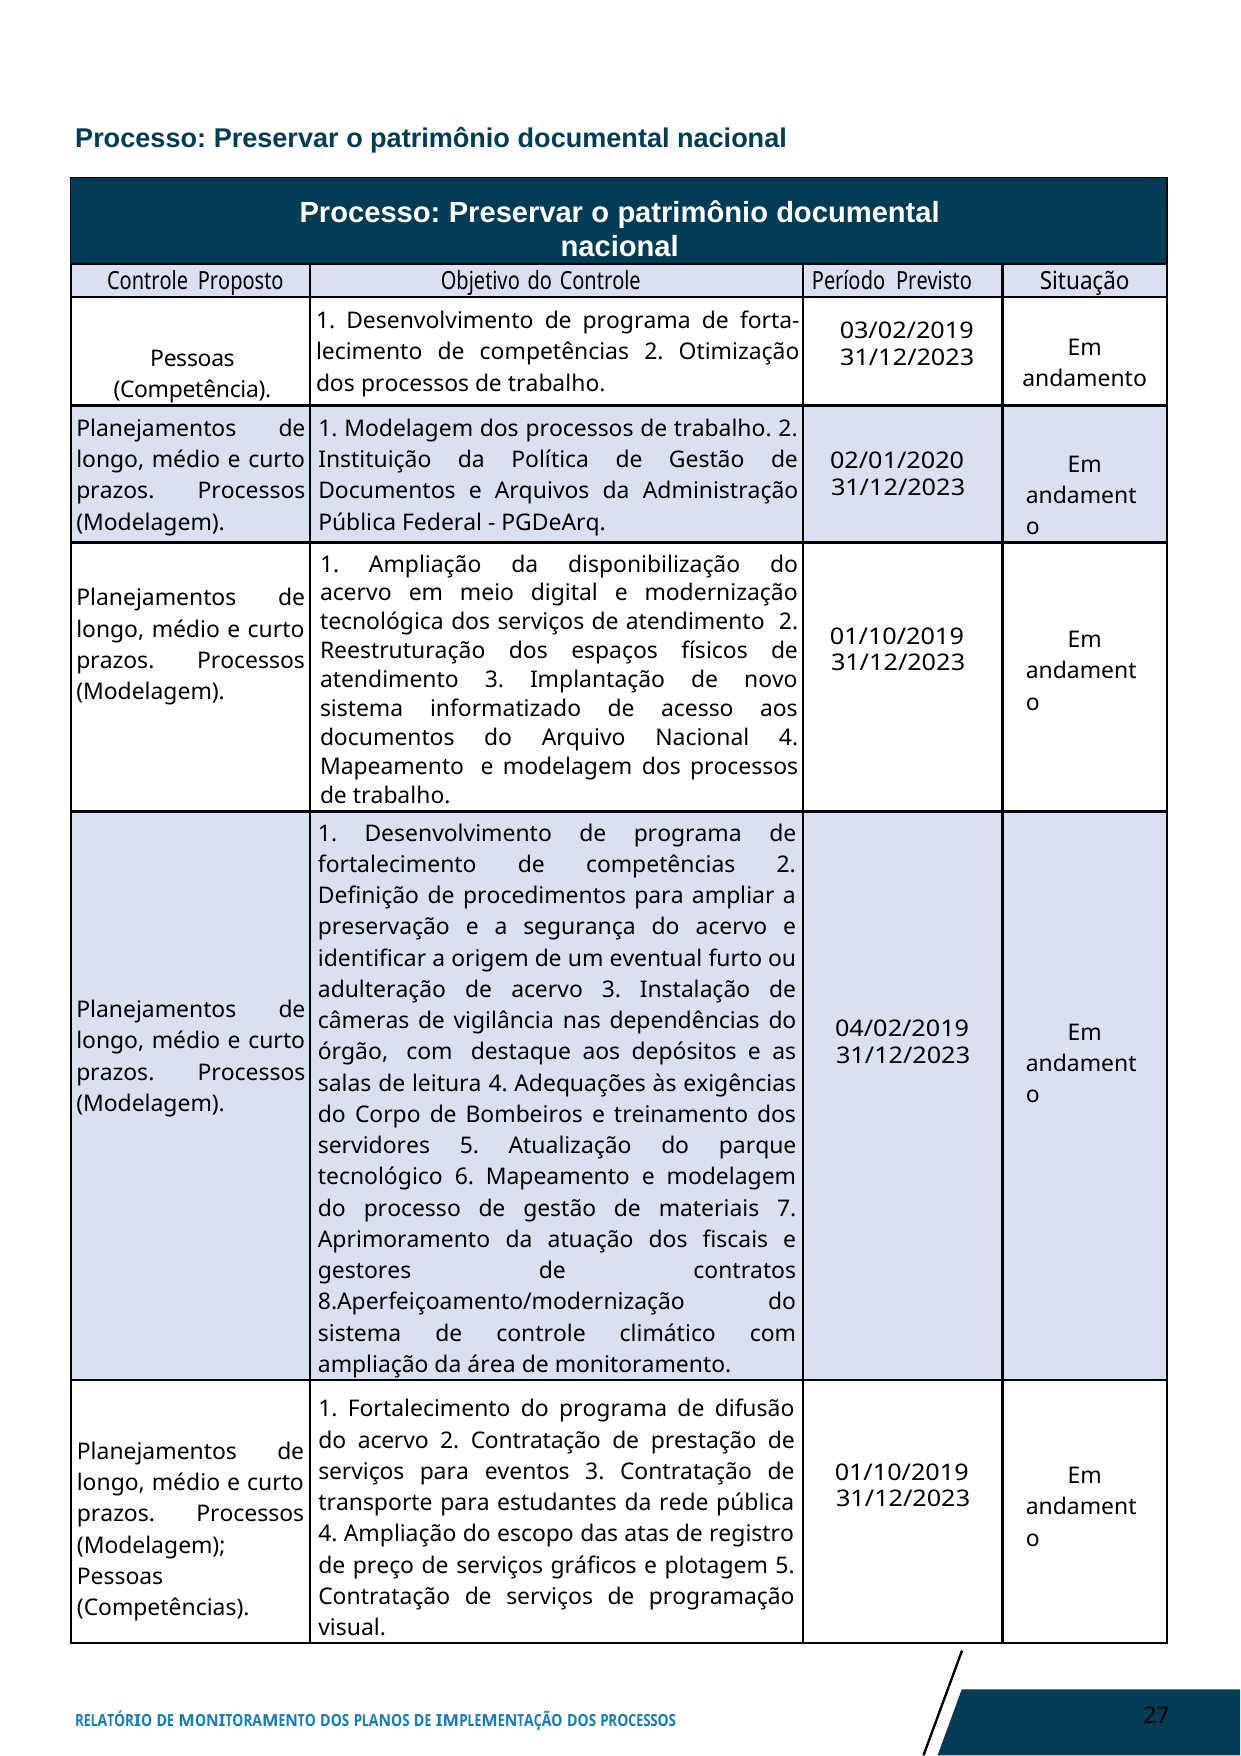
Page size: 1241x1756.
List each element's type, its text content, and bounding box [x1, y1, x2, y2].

table_cell Situação [1004, 265, 1166, 296]
table_cell 1. Desenvolvimento de programa de forta- lecimento de competências 2. Otimização dos processos de trabalho. [311, 298, 802, 404]
table_header Processo: Preservar o patrimônio documental nacional [71, 178, 1166, 263]
table_cell Planejamentos de longo, médio e curto prazos. Processos (Modelagem). [72, 813, 309, 1379]
table_cell Período Previsto [804, 265, 1001, 296]
table_cell Pessoas (Competência). [72, 298, 309, 404]
table_cell Em andamento [1004, 298, 1166, 404]
table_cell 1. Desenvolvimento de programa de fortalecimento de competências 2. Definição de procedimentos para ampliar a preservação e a segurança do acervo e identificar a origem de um eventual furto ou adulteração de acervo 3. Instalação de câmeras de vigilância nas dependências do órgão, com destaque aos depósitos e as salas de leitura 4. Adequações às exigências do Corpo de Bombeiros e treinamento dos servidores 5. Atualização do parque tecnológico 6. Mapeamento e modelagem do processo de gestão de materiais 7. Aprimoramento da atuação dos fiscais e gestores de contratos 8.Aperfeiçoamento/modernização do sistema de controle climático com ampliação da área de monitoramento. [311, 813, 802, 1379]
table_cell Controle Proposto [72, 265, 309, 296]
table_cell Em andamento [1004, 1381, 1166, 1642]
table_cell 02/01/2020 31/12/2023 [804, 407, 1001, 541]
table_cell Em andamento [1004, 544, 1166, 810]
table_cell Planejamentos de longo, médio e curto prazos. Processos (Modelagem). [72, 544, 309, 810]
table_cell 04/02/2019 31/12/2023 [804, 813, 1001, 1379]
table_cell 1. Fortalecimento do programa de difusão do acervo 2. Contratação de prestação de serviços para eventos 3. Contratação de transporte para estudantes da rede pública 4. Ampliação do escopo das atas de registro de preço de serviços gráficos e plotagem 5. Contratação de serviços de programação visual. [311, 1381, 802, 1642]
table_cell Objetivo do Controle [311, 265, 802, 296]
table_cell 01/10/2019 31/12/2023 [804, 1381, 1001, 1642]
table_cell Planejamentos de longo, médio e curto prazos. Processos (Modelagem). [72, 407, 309, 541]
table_cell Em andamento [1004, 813, 1166, 1379]
table_cell Planejamentos de longo, médio e curto prazos. Processos (Modelagem); Pessoas (Competências). [72, 1381, 309, 1642]
table_cell 01/10/2019 31/12/2023 [804, 544, 1001, 810]
subtitle Processo: Preservar o patrimônio documental nacional [75, 122, 1196, 153]
table_cell 03/02/2019 31/12/2023 [804, 298, 1001, 404]
table_cell 1. Ampliação da disponibilização do acervo em meio digital e modernização tecnológica dos serviços de atendimento 2. Reestruturação dos espaços físicos de atendimento 3. Implantação de novo sistema informatizado de acesso aos documentos do Arquivo Nacional 4. Mapeamento e modelagem dos processos de trabalho. [311, 544, 802, 810]
table_cell 1. Modelagem dos processos de trabalho. 2. Instituição da Política de Gestão de Documentos e Arquivos da Administração Pública Federal - PGDeArq. [311, 407, 802, 541]
table_cell Em andamento [1004, 407, 1166, 541]
